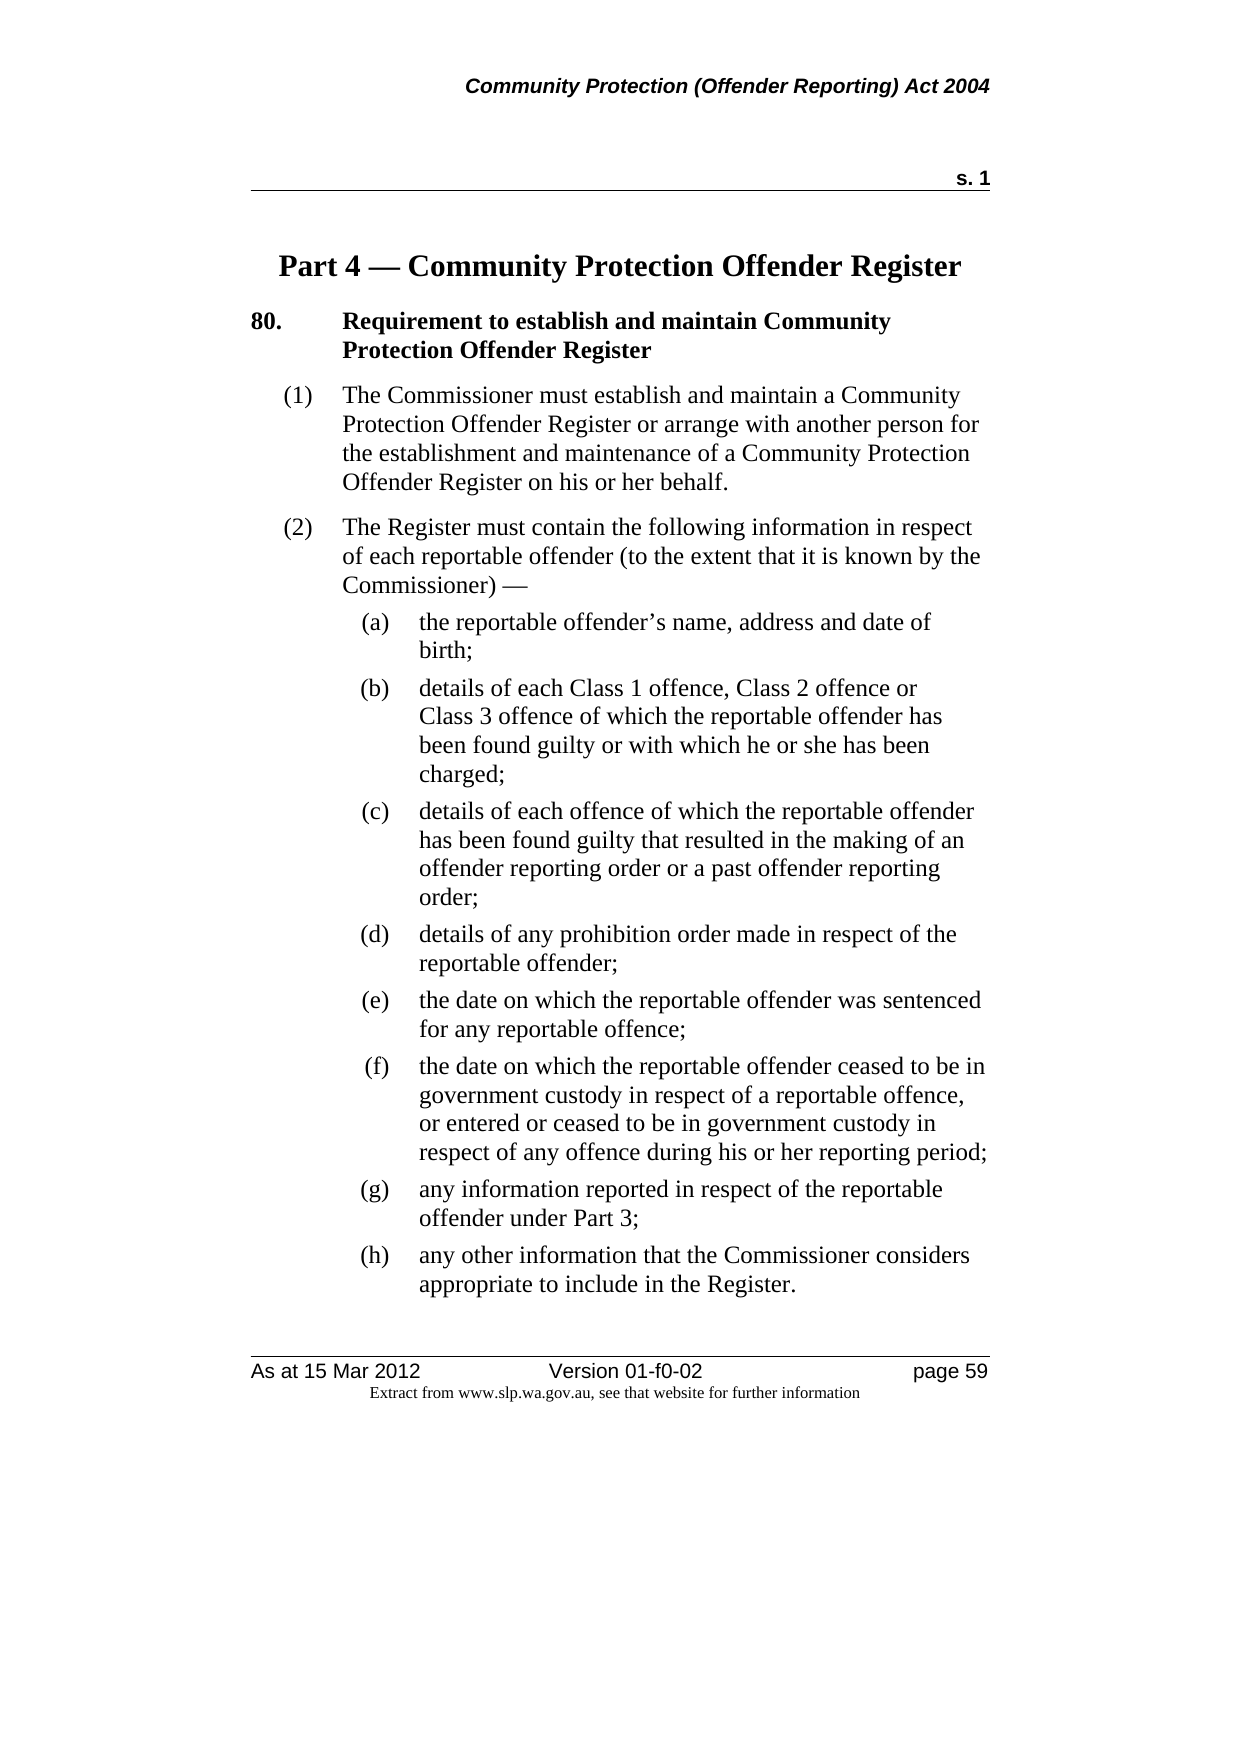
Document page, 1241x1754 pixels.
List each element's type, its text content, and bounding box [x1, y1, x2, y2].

text (2) The Register must contain the following information in respect of each reportable offender (to the extent that it is known by the Commissioner) — [251, 512, 990, 598]
text (b) details of each Class 1 offence, Class 2 offence or Class 3 offence of which the reportable offender has been found guilty or with which he or she has been charged; [251, 673, 990, 788]
text (c) details of each offence of which the reportable offender has been found guilty that resulted in the making of an offender reporting order or a past offender reporting order; [251, 796, 990, 911]
text (h) any other information that the Commissioner considers appropriate to include in the Register. [251, 1240, 990, 1298]
text (e) the date on which the reportable offender was sentenced for any reportable offence; [251, 985, 990, 1043]
text (f) the date on which the reportable offender ceased to be in government custody in respect of a reportable offence, or entered or ceased to be in government custody in respect of any offence during his or her reporting period; [251, 1051, 990, 1166]
text (a) the reportable offender’s name, address and date of birth; [251, 607, 990, 664]
subtitle Part 4 — Community Protection Offender Register [251, 247, 990, 283]
text (d) details of any prohibition order made in respect of the reportable offender; [251, 919, 990, 977]
text (g) any information reported in respect of the reportable offender under Part 3; [251, 1174, 990, 1232]
subtitle 80. Requirement to establish and maintain Community Protection Offender Register [251, 306, 990, 364]
text (1) The Commissioner must establish and maintain a Community Protection Offender Register or arrange with another person for the establishment and maintenance of a Community Protection Offender Register on his or her behalf. [251, 381, 990, 496]
